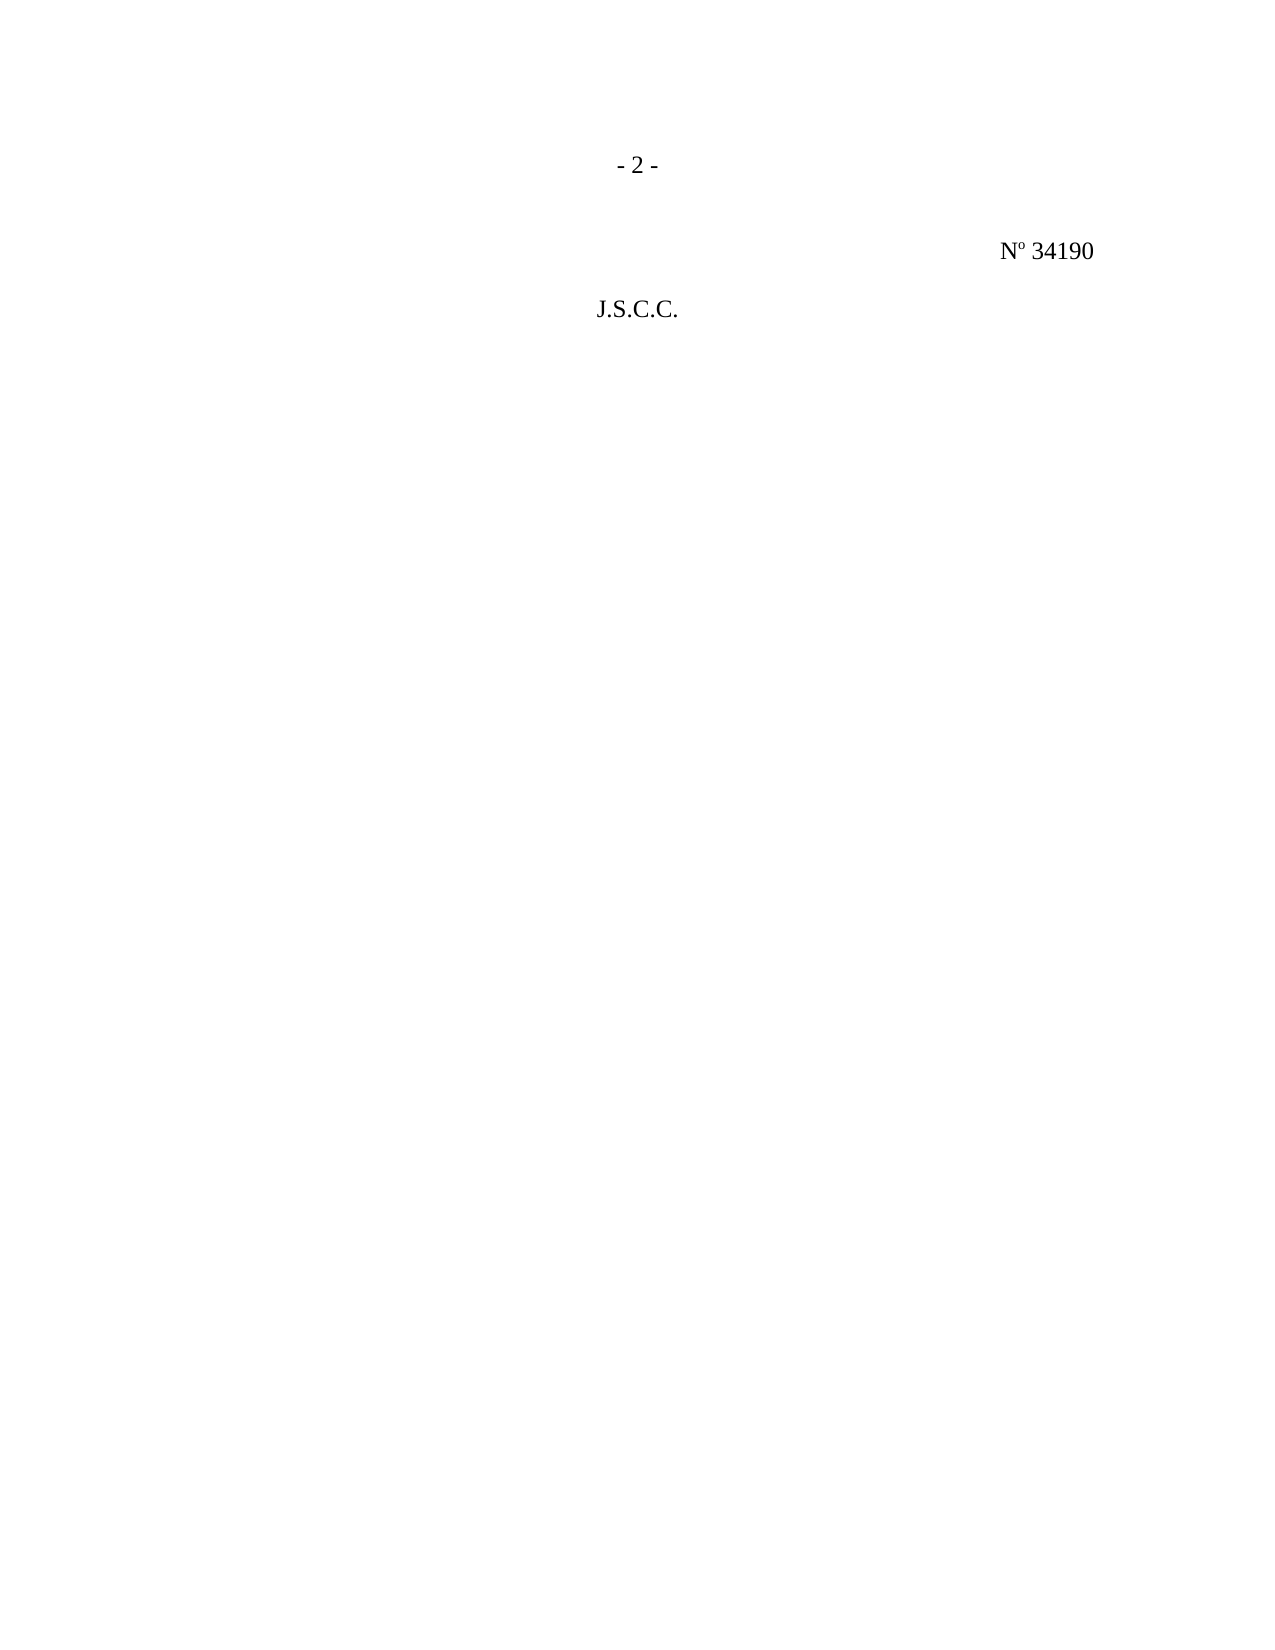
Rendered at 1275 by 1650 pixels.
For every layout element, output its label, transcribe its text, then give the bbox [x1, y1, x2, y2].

text J.S.C.C. [150, 294, 1125, 322]
